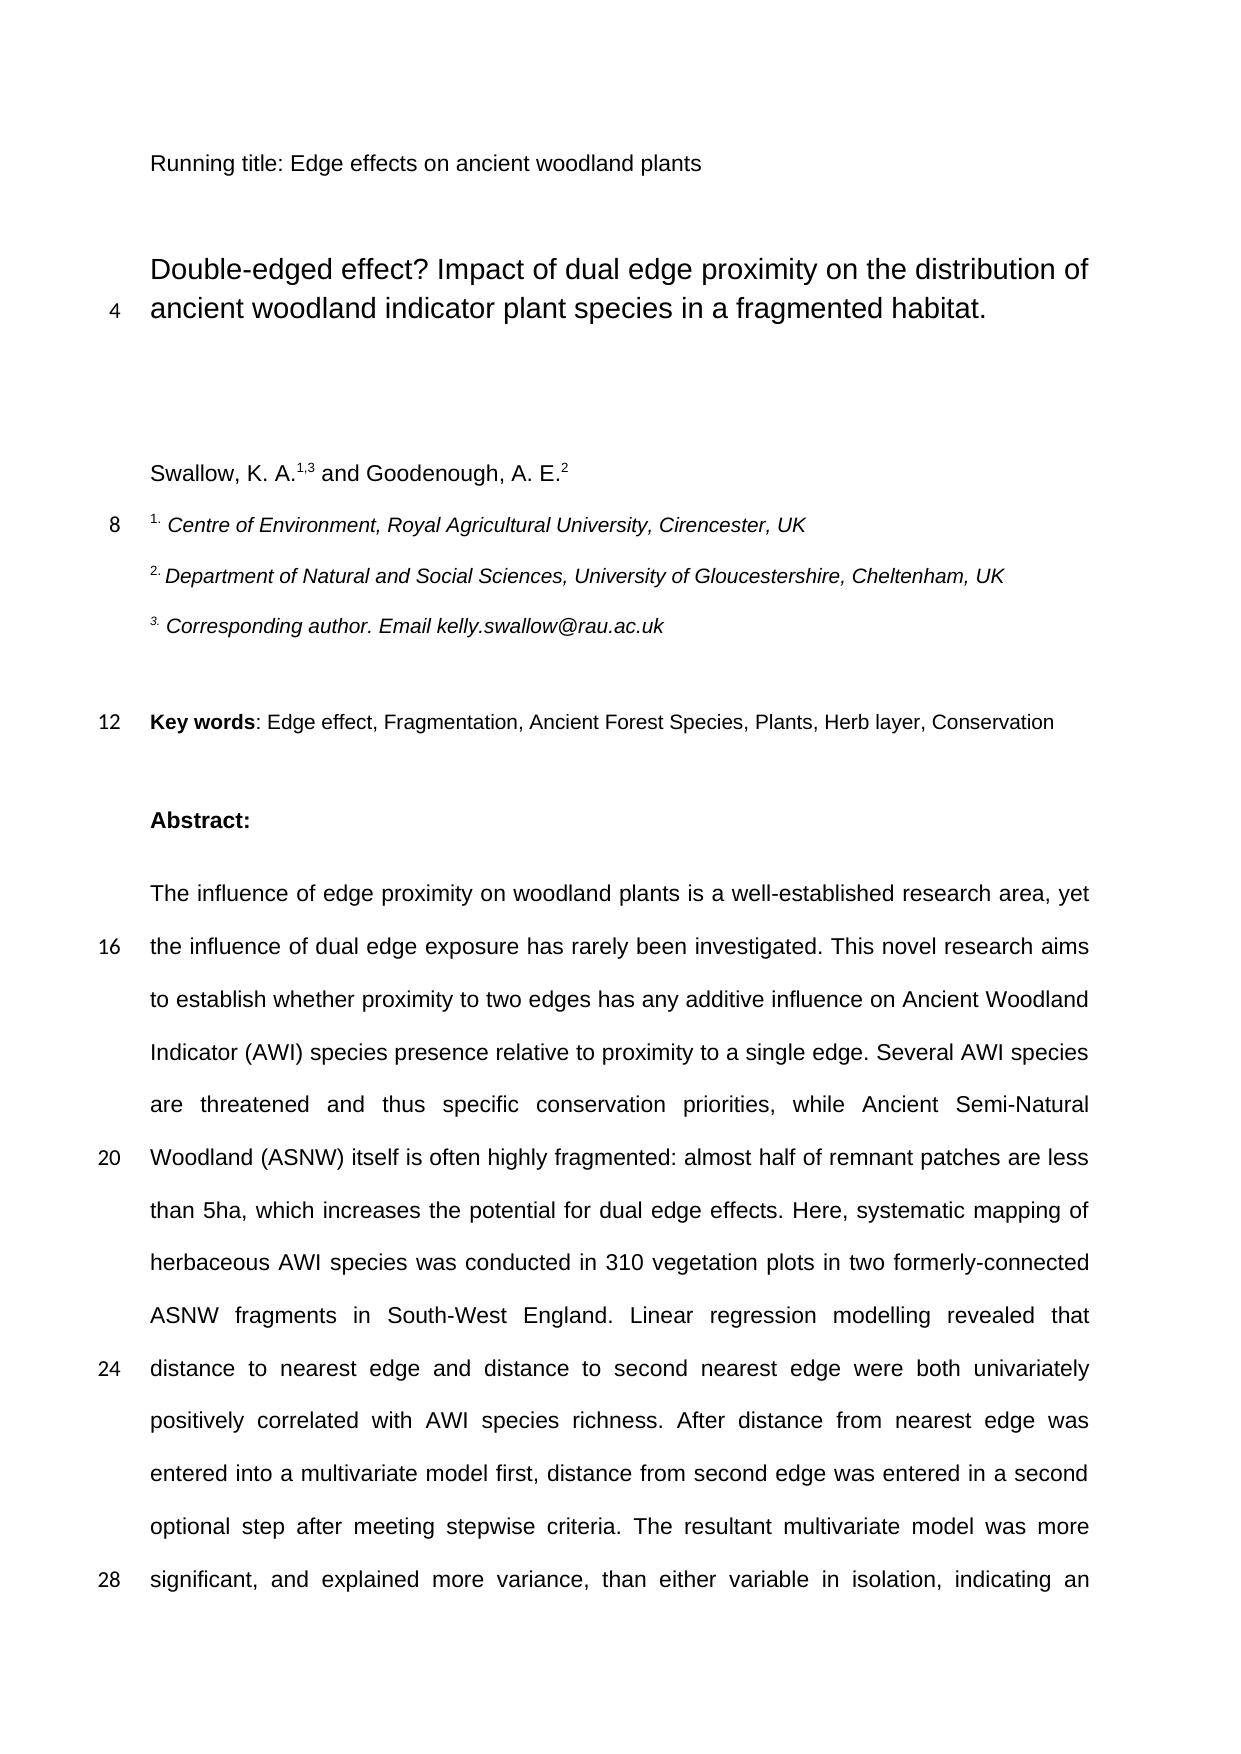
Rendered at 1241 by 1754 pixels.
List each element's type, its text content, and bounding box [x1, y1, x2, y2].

text 2. Department of Natural and Social Sciences, University of Gloucestershire, Cheltenham, UK [150, 562, 1090, 589]
text Key words: Edge effect, Fragmentation, Ancient Forest Species, Plants, Herb layer, Conservation [150, 710, 1090, 734]
text Abstract: [150, 807, 1090, 833]
text 3. Corresponding author. Email kelly.swallow@rau.ac.uk [150, 613, 1090, 637]
text Double-edged effect? Impact of dual edge proximity on the distribution of ancient woodland indicator plant species in a fragmented habitat. [150, 252, 1090, 324]
text Running title: Edge effects on ancient woodland plants [150, 150, 1090, 176]
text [150, 880, 1090, 1592]
text Swallow, K. A.1,3 and Goodenough, A. E.2 [150, 460, 1090, 487]
text 1. Centre of Environment, Royal Agricultural University, Cirencester, UK [150, 511, 1090, 538]
